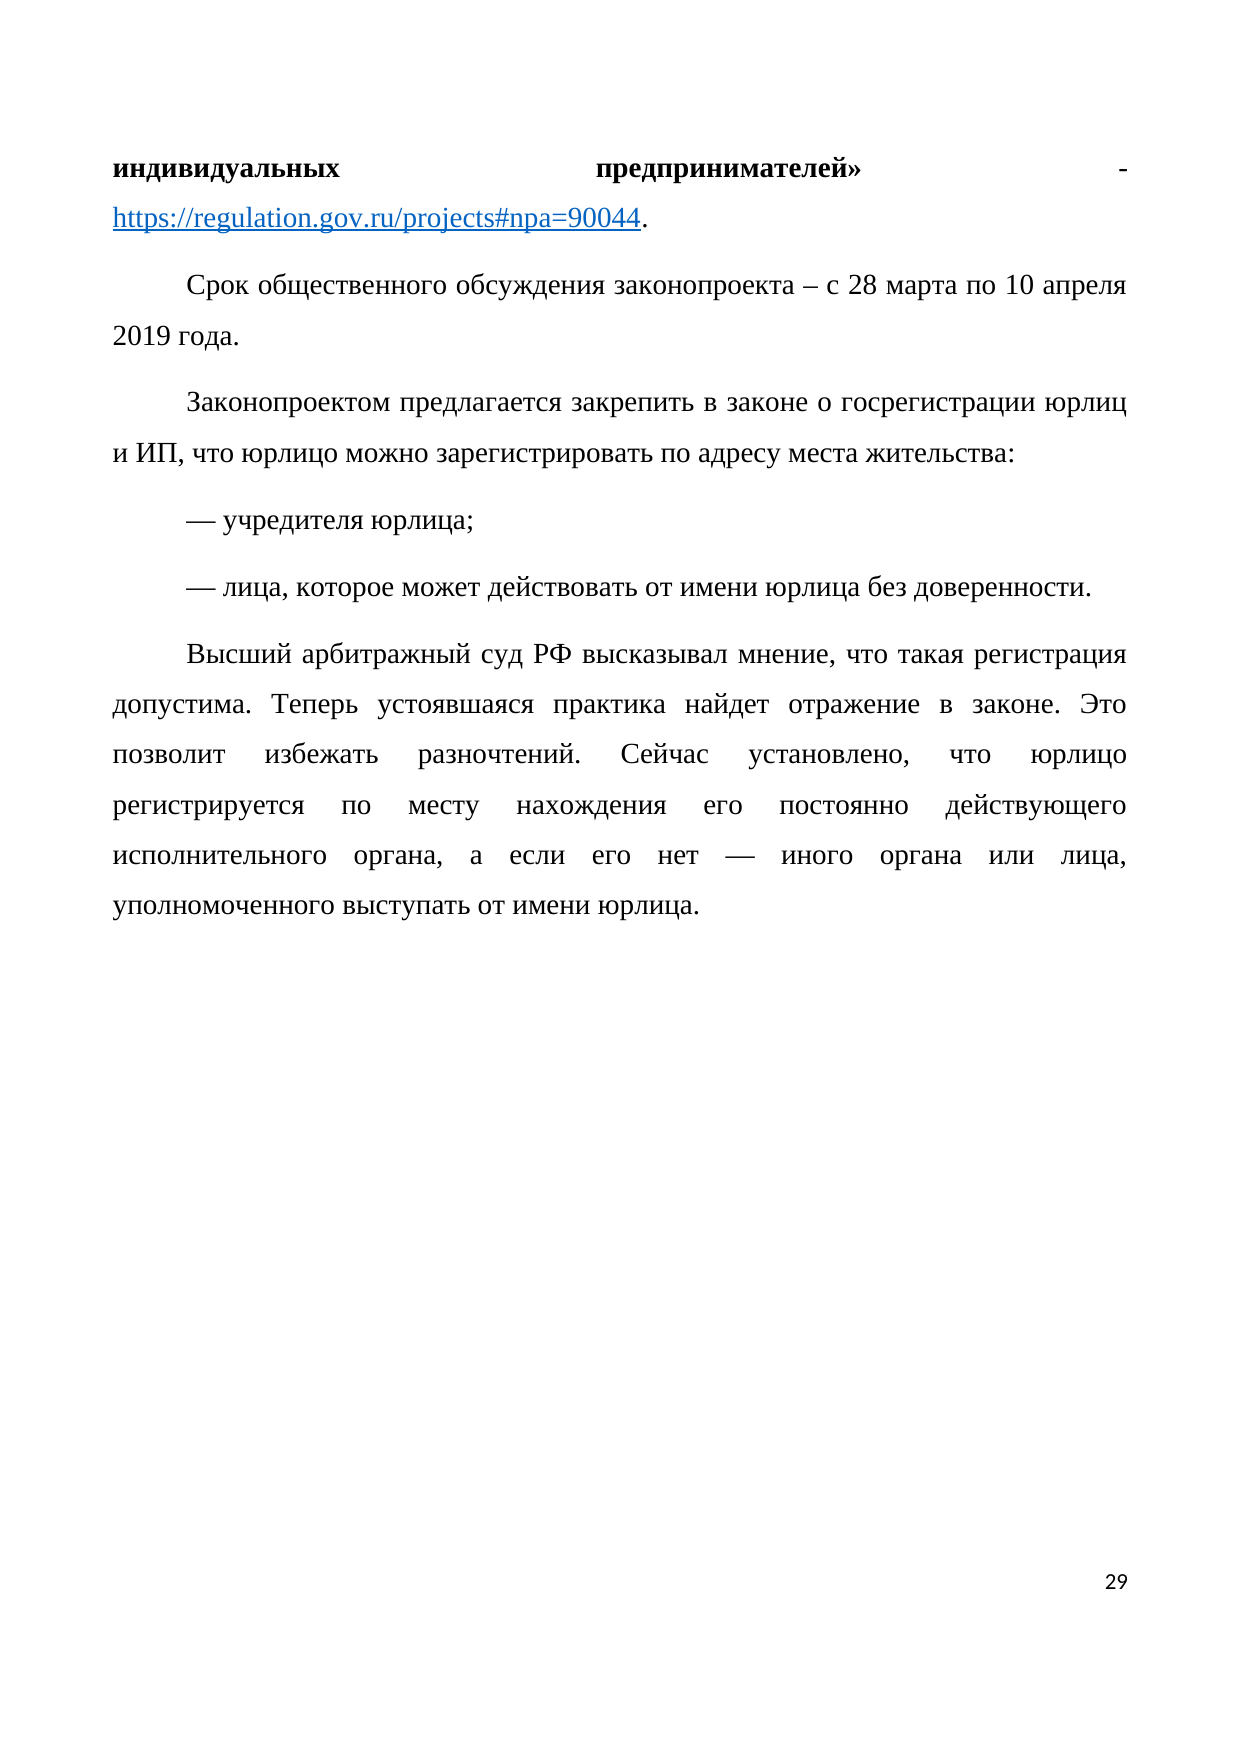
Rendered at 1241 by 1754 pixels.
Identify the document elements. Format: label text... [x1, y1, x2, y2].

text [112, 150, 1128, 234]
text Высший арбитражный суд РФ высказывал мнение, что такая регистрация допустима. Теперь устоявшаяся практика найдет отражение в законе. Это позволит избежать разночтений. Сейчас установлено, что юрлицо регистрируется по месту нахождения его постоянно действующего исполнительного органа, а если его нет — иного органа или лица, уполномоченного выступать от имени юрлица. [112, 636, 1128, 921]
text — учредителя юрлица; [112, 502, 1128, 535]
text — лица, которое может действовать от имени юрлица без доверенности. [112, 569, 1128, 602]
text Законопроектом предлагается закрепить в законе о госрегистрации юрлиц и ИП, что юрлицо можно зарегистрировать по адресу места жительства: [112, 384, 1128, 468]
text Срок общественного обсуждения законопроекта – с 28 марта по 10 апреля 2019 года. [112, 267, 1128, 351]
